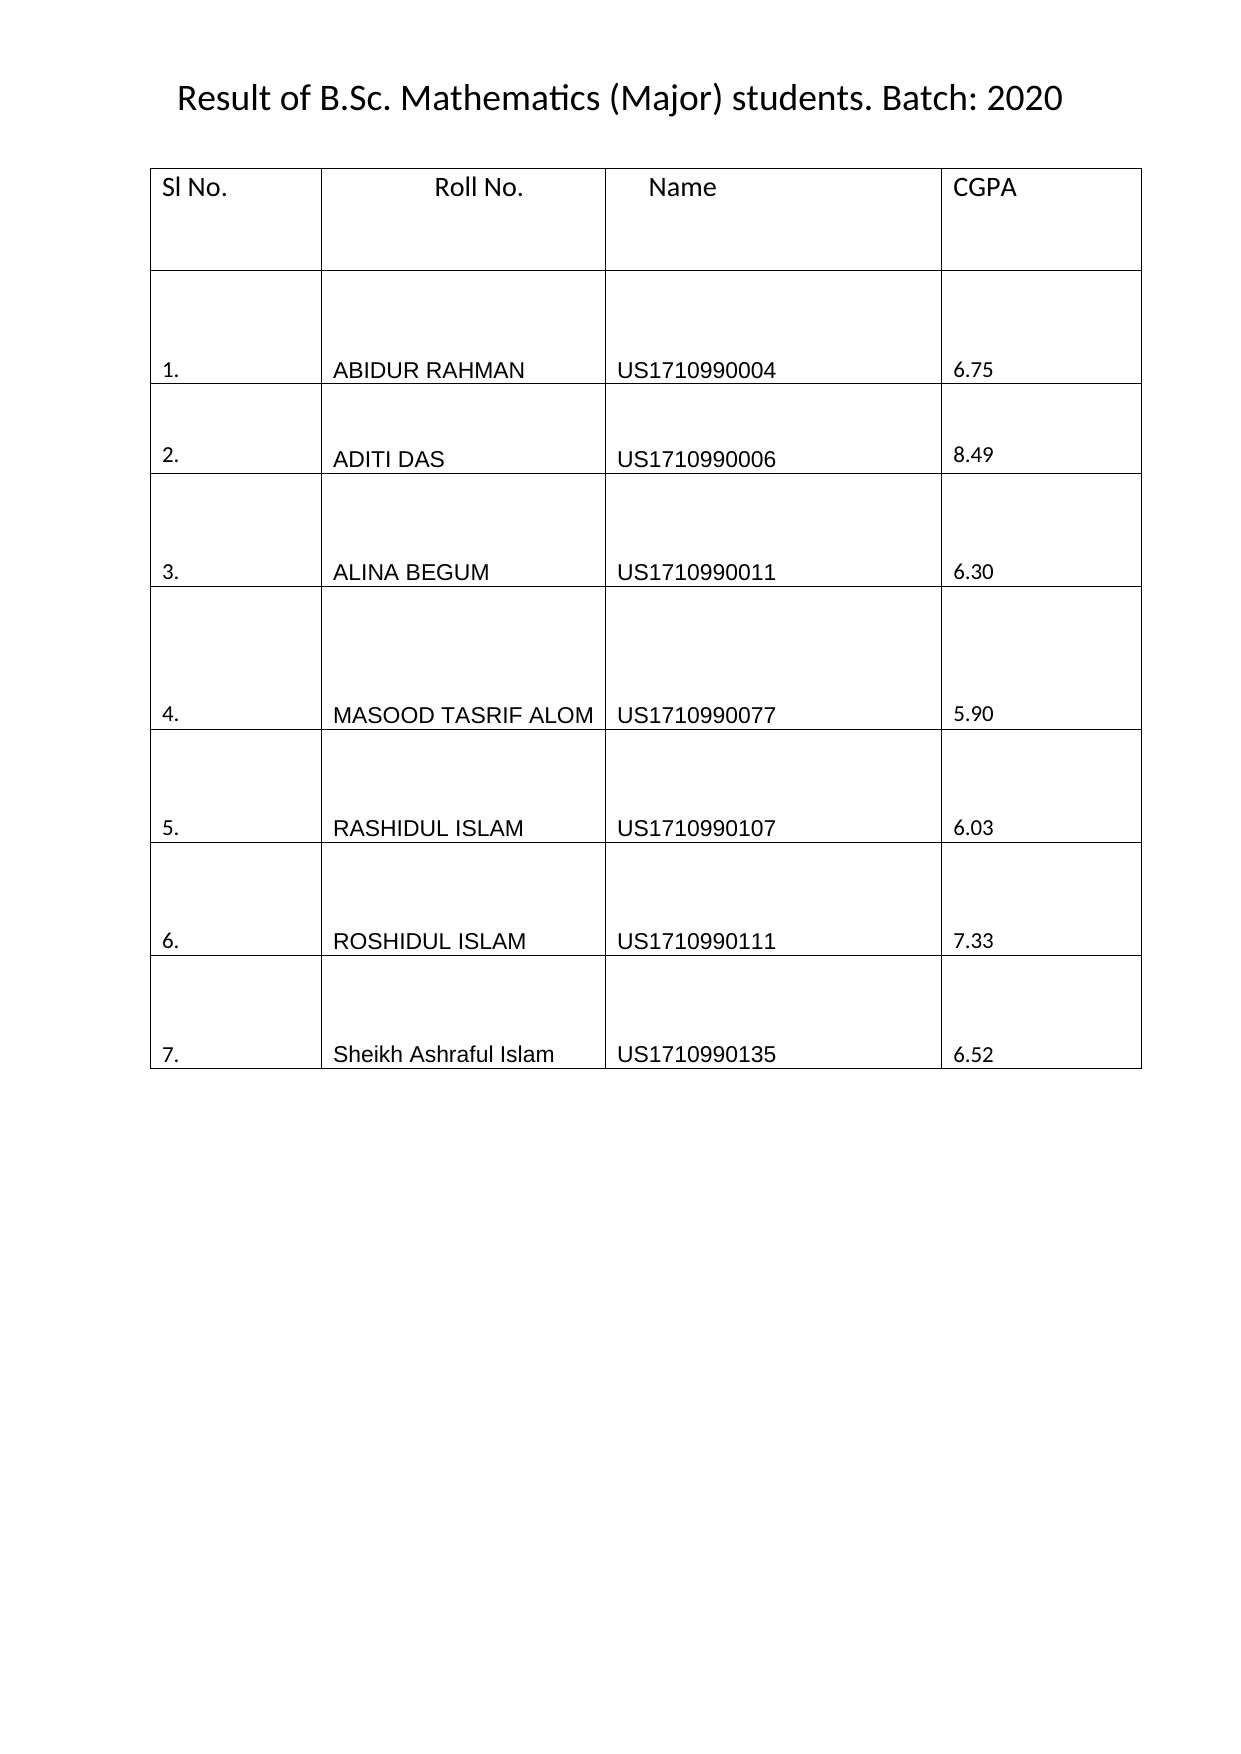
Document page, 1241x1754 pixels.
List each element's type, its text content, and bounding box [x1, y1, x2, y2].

table_cell ABIDUR RAHMAN [322, 271, 605, 383]
table_cell US1710990011 [606, 474, 941, 586]
table_cell 6.52 [942, 956, 1141, 1068]
table_cell US1710990107 [606, 730, 941, 842]
table_cell US1710990004 [606, 271, 941, 383]
table_cell 2. [151, 384, 321, 472]
table_cell ALINA BEGUM [322, 474, 605, 586]
table_cell 5. [151, 730, 321, 842]
table_header CGPA [942, 169, 1141, 270]
table_header Name [606, 169, 941, 270]
table_cell 6.30 [942, 474, 1141, 586]
table_cell 8.49 [942, 384, 1141, 472]
table_cell 1. [151, 271, 321, 383]
table_cell 6. [151, 843, 321, 955]
table_cell US1710990135 [606, 956, 941, 1068]
table_cell 5.90 [942, 587, 1141, 728]
table_cell 7. [151, 956, 321, 1068]
table_cell RASHIDUL ISLAM [322, 730, 605, 842]
table_cell ROSHIDUL ISLAM [322, 843, 605, 955]
table_cell 3. [151, 474, 321, 586]
table_cell US1710990077 [606, 587, 941, 728]
table_cell US1710990006 [606, 384, 941, 472]
table_cell 4. [151, 587, 321, 728]
table_header Sl No. [151, 169, 321, 270]
table_cell MASOOD TASRIF ALOM [322, 587, 605, 728]
table_cell Sheikh Ashraful Islam [322, 956, 605, 1068]
table_cell US1710990111 [606, 843, 941, 955]
table_cell 6.75 [942, 271, 1141, 383]
table_cell 6.03 [942, 730, 1141, 842]
table_header Roll No. [322, 169, 605, 270]
table_cell ADITI DAS [322, 384, 605, 472]
table_cell 7.33 [942, 843, 1141, 955]
